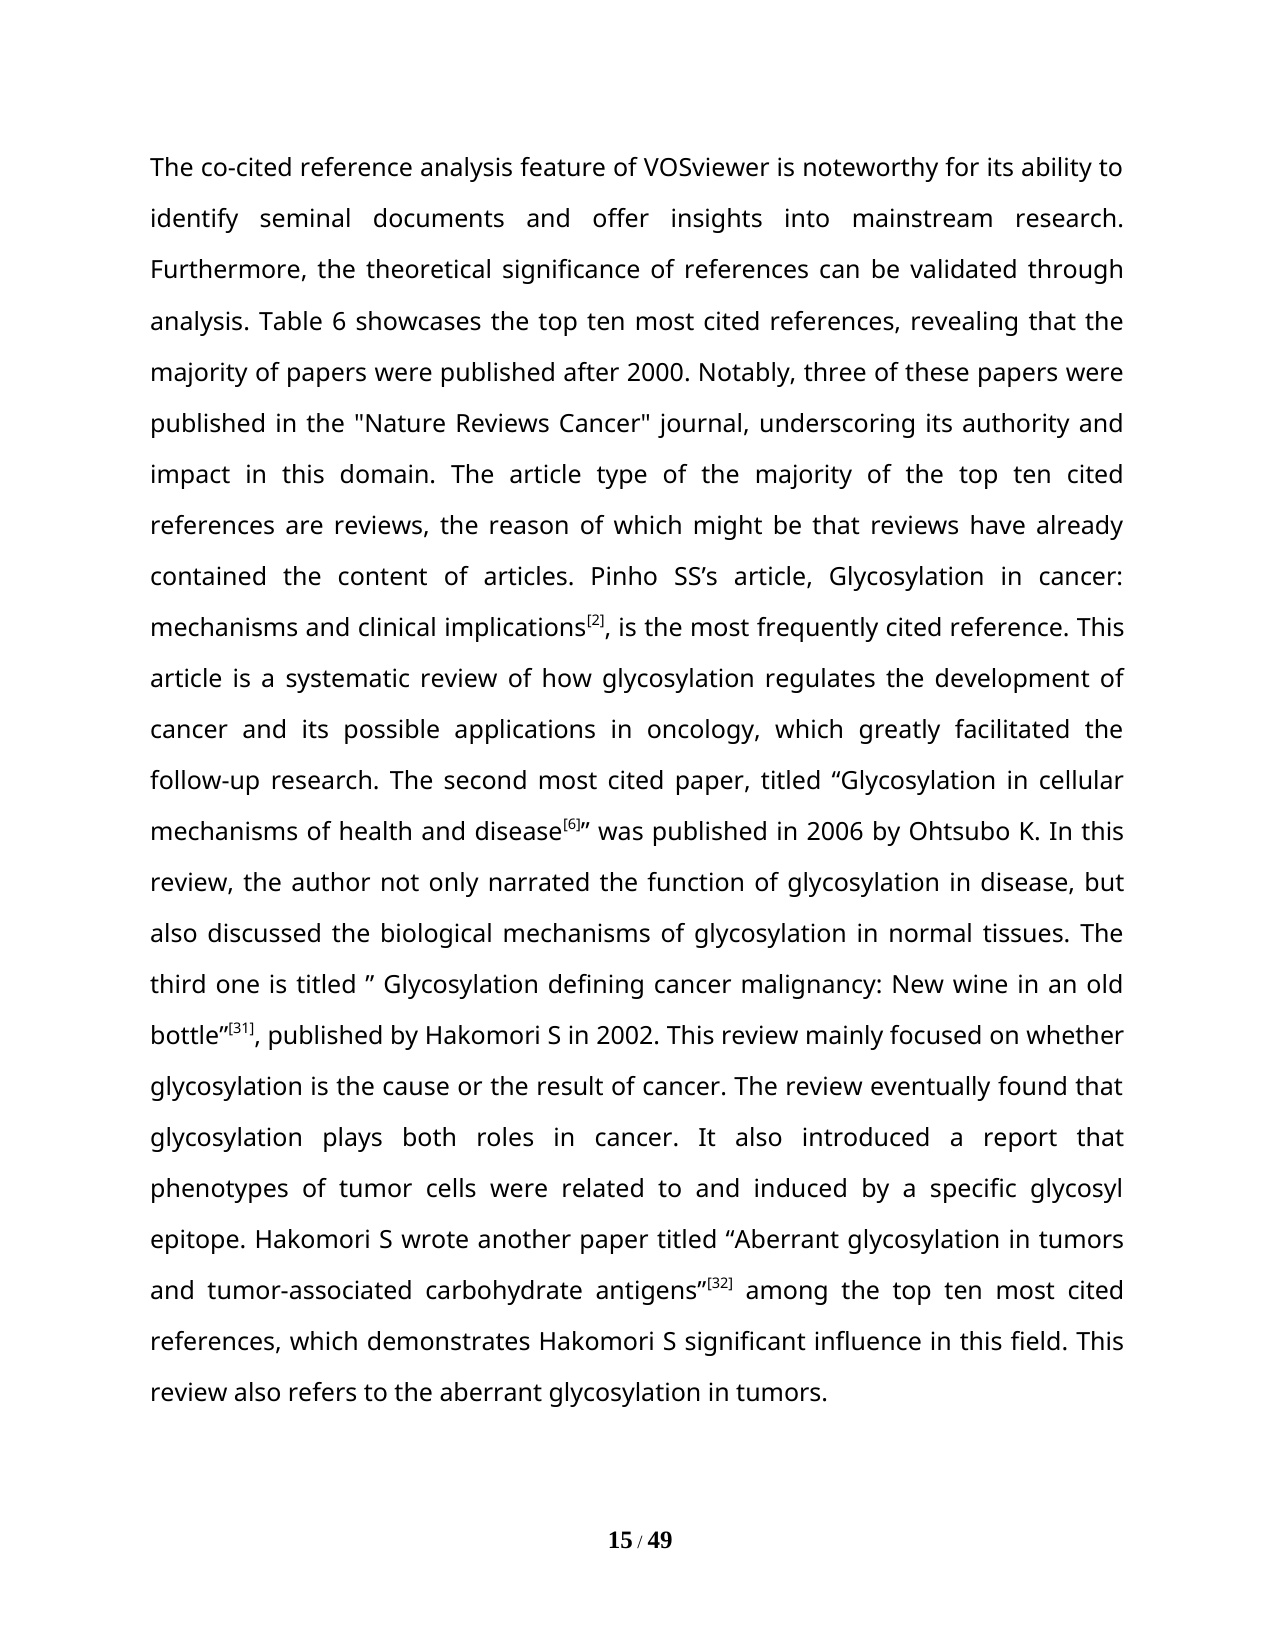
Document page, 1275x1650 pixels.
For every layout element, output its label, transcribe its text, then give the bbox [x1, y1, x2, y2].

text The co-cited reference analysis feature of VOSviewer is noteworthy for its ability to identify seminal documents and offer insights into mainstream research. Furthermore, the theoretical significance of references can be validated through analysis. Table 6 showcases the top ten most cited references, revealing that the majority of papers were published after 2000. Notably, three of these papers were published in the "Nature Reviews Cancer" journal, underscoring its authority and impact in this domain. The article type of the majority of the top ten cited references are reviews, the reason of which might be that reviews have already contained the content of articles. Pinho SS’s article, Glycosylation in cancer: mechanisms and clinical implications[2], is the most frequently cited reference. This article is a systematic review of how glycosylation regulates the development of cancer and its possible applications in oncology, which greatly facilitated the follow-up research. The second most cited paper, titled “Glycosylation in cellular mechanisms of health and disease[6]” was published in 2006 by Ohtsubo K. In this review, the author not only narrated the function of glycosylation in disease, but also discussed the biological mechanisms of glycosylation in normal tissues. The third one is titled ” Glycosylation defining cancer malignancy: New wine in an old bottle”[31], published by Hakomori S in 2002. This review mainly focused on whether glycosylation is the cause or the result of cancer. The review eventually found that glycosylation plays both roles in cancer. It also introduced a report that phenotypes of tumor cells were related to and induced by a specific glycosyl epitope. Hakomori S wrote another paper titled “Aberrant glycosylation in tumors and tumor-associated carbohydrate antigens”[32] among the top ten most cited references, which demonstrates Hakomori S significant influence in this field. This review also refers to the aberrant glycosylation in tumors. [150, 150, 1125, 1409]
